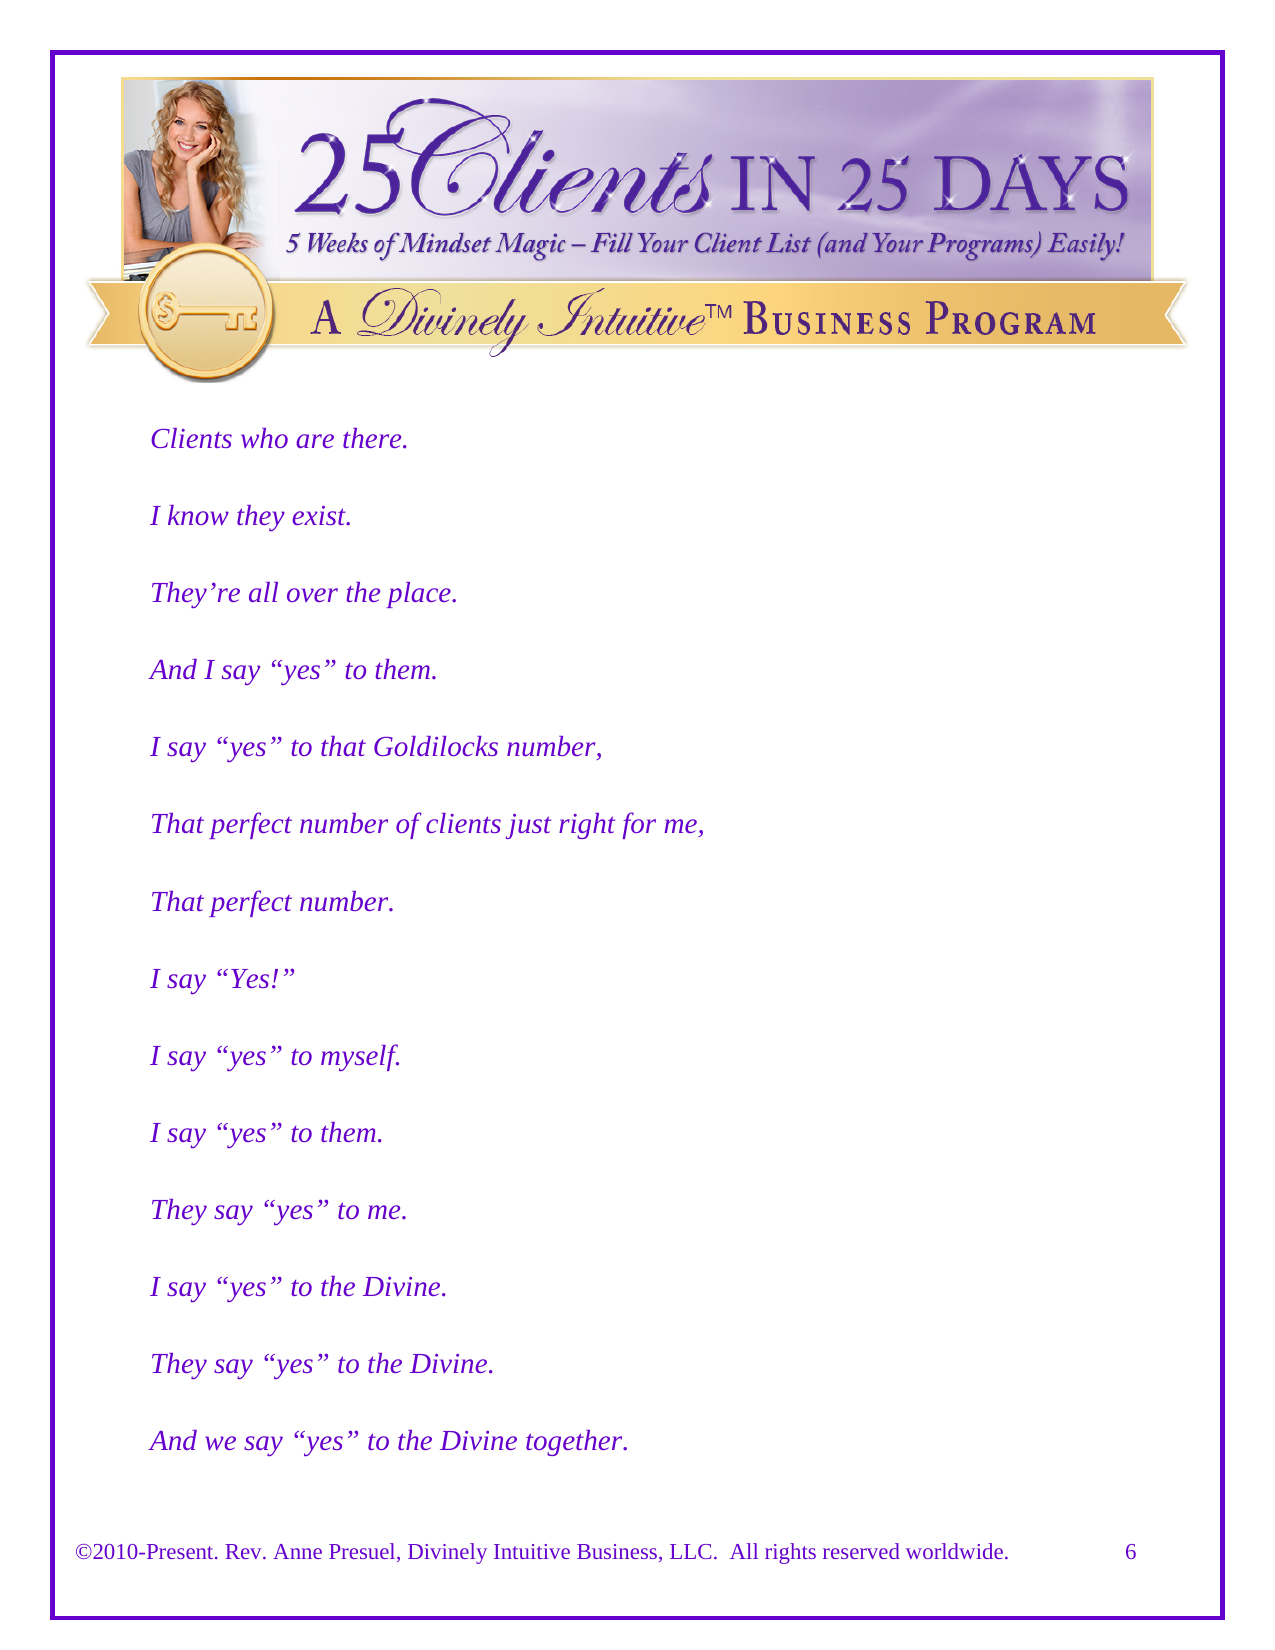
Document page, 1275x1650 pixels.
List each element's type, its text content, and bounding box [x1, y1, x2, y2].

text They’re all over the place. [150, 575, 1200, 609]
text And we say “yes” to the Divine together. [150, 1423, 1200, 1457]
text I say “yes” to that Goldilocks number, [150, 729, 1200, 763]
text I say “Yes!” [150, 961, 1200, 994]
text Clients who are there. [150, 421, 1200, 455]
text I say “yes” to myself. [150, 1038, 1200, 1071]
text They say “yes” to me. [150, 1192, 1200, 1226]
text That perfect number of clients just right for me, [150, 807, 1200, 840]
text I say “yes” to the Divine. [150, 1269, 1200, 1303]
text They say “yes” to the Divine. [150, 1346, 1200, 1380]
text I say “yes” to them. [150, 1115, 1200, 1148]
text And I say “yes” to them. [150, 652, 1200, 686]
text I know they exist. [150, 498, 1200, 532]
text That perfect number. [150, 884, 1200, 917]
picture [75, 75, 1200, 383]
